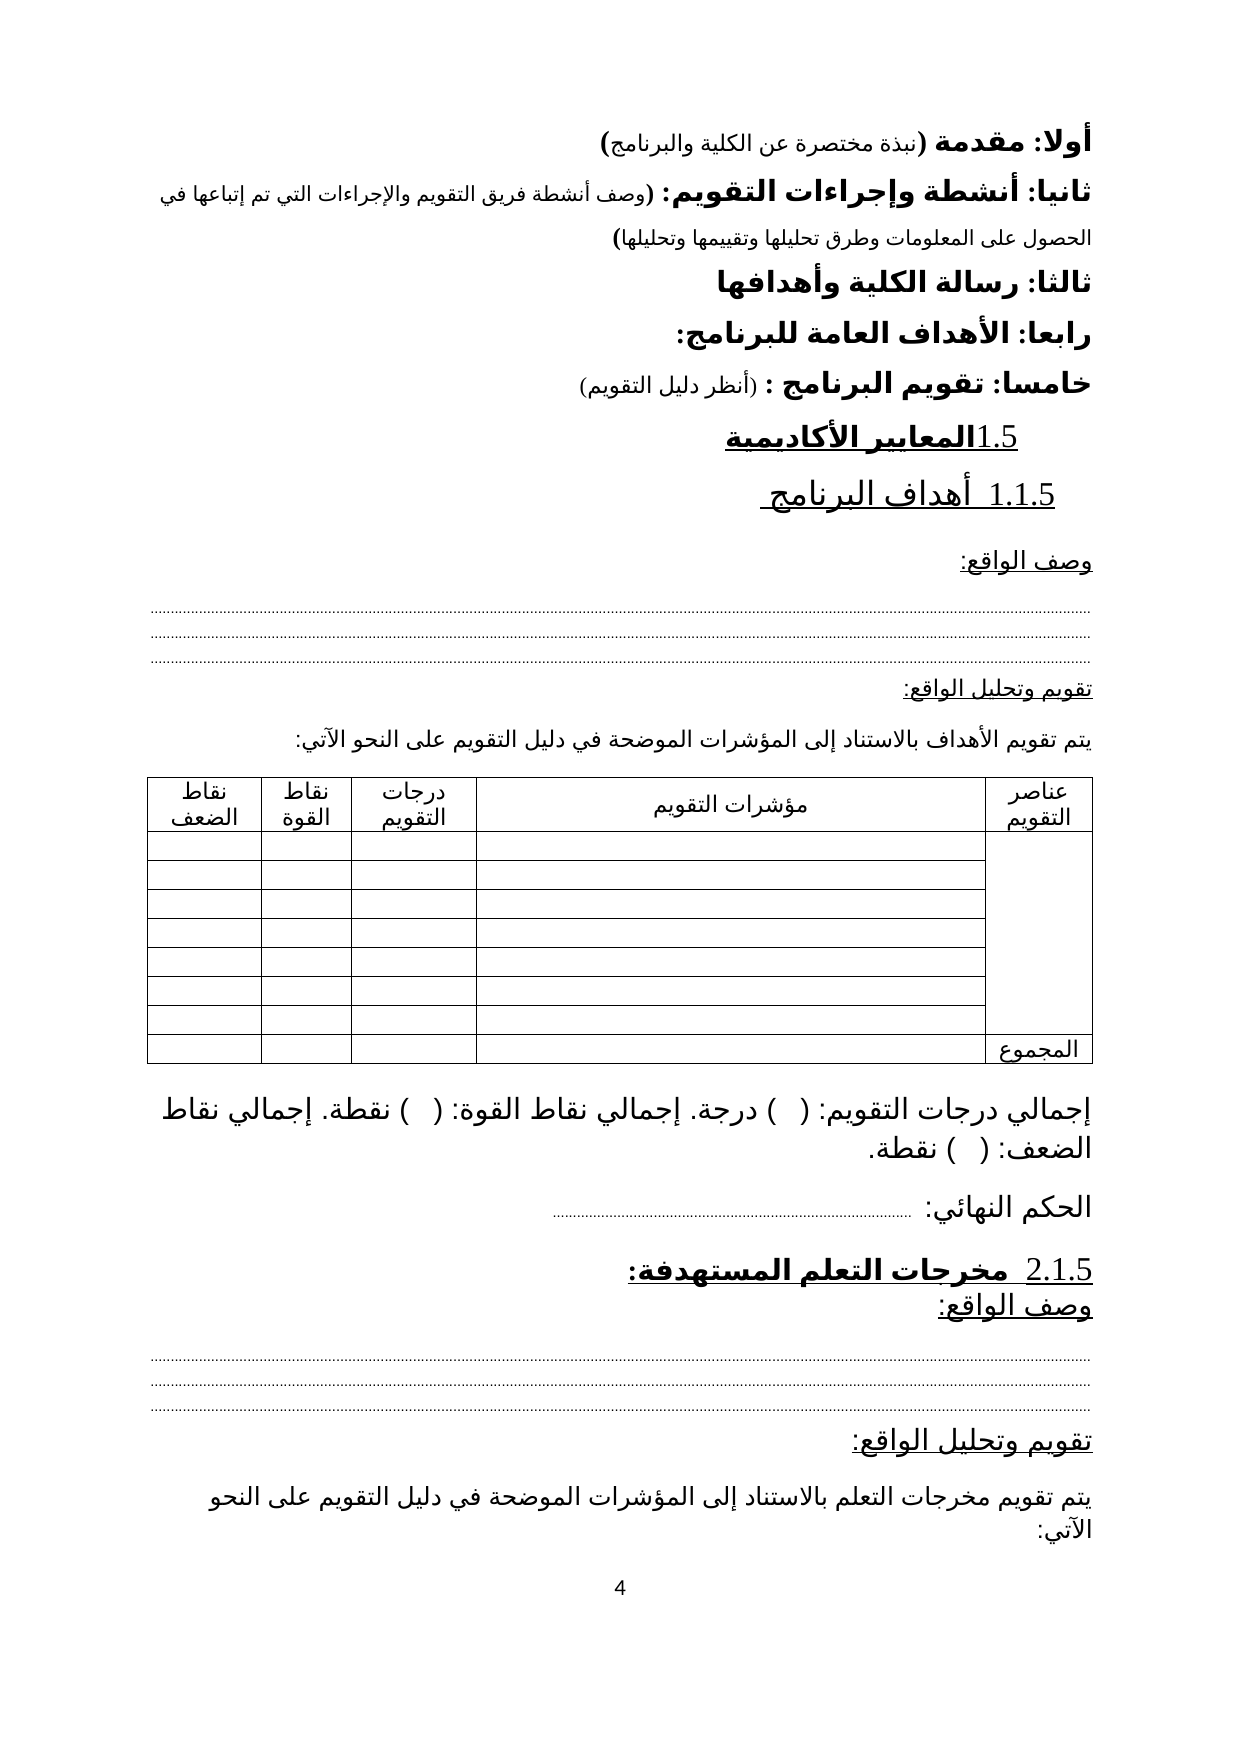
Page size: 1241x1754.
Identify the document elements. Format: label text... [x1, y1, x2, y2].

text وصف الواقع: [148, 546, 1092, 574]
table_cell [352, 832, 476, 860]
table_cell [477, 977, 985, 1005]
table_cell [262, 977, 351, 1005]
text تقويم وتحليل الواقع: [148, 675, 1092, 701]
table_cell [148, 890, 261, 918]
table_cell [477, 919, 985, 947]
text يتم تقويم مخرجات التعلم بالاستناد إلى المؤشرات الموضحة في دليل التقويم على النحو الآتي: [148, 1482, 1092, 1544]
table_cell [262, 1035, 351, 1063]
table_cell [148, 832, 261, 860]
table_cell [262, 948, 351, 976]
text 1.1.5 أهداف البرنامج [148, 474, 1055, 512]
table_header عناصر التقويم [986, 778, 1092, 831]
table_cell [477, 1006, 985, 1034]
table_cell [477, 832, 985, 860]
table_cell [262, 861, 351, 889]
table_cell [477, 890, 985, 918]
text يتم تقويم الأهداف بالاستناد إلى المؤشرات الموضحة في دليل التقويم على النحو الآتي: [148, 726, 1092, 752]
table_cell [262, 890, 351, 918]
table_cell [352, 861, 476, 889]
table_cell [148, 861, 261, 889]
text 1.5المعايير الأكاديمية [148, 416, 1017, 455]
table_cell [262, 1006, 351, 1034]
table_cell [352, 948, 476, 976]
text ثالثا: رسالة الكلية وأهدافها [148, 265, 1092, 299]
text ثانيا: أنشطة وإجراءات التقويم: (وصف أنشطة فريق التقويم والإجراءات التي تم إتباعها في الحصول على المعلومات وطرق تحليلها وتقييمها وتحليلها) [148, 174, 1092, 251]
table_cell [477, 1035, 985, 1063]
text 2.1.5 مخرجات التعلم المستهدفة: [148, 1249, 1092, 1288]
table_cell [352, 1035, 476, 1063]
text وصف الواقع: [148, 1288, 1092, 1321]
table_cell [352, 977, 476, 1005]
table_cell [477, 948, 985, 976]
table_cell [352, 1006, 476, 1034]
table_header نقاط القوة [262, 778, 351, 831]
table_cell [148, 1035, 261, 1063]
text ......................................................................................................................................................................................................................................... .................................................................................................................................................................................................................................................................................................................................................................................................................................................................................. [148, 599, 1092, 667]
table_cell [148, 948, 261, 976]
table_cell [148, 977, 261, 1005]
table_cell [262, 919, 351, 947]
table_header نقاط الضعف [148, 778, 261, 831]
table_header مؤشرات التقويم [477, 778, 985, 831]
table_cell [986, 832, 1092, 1034]
text خامسا: تقويم البرنامج : (أنظر دليل التقويم) [148, 366, 1092, 399]
table_cell [352, 919, 476, 947]
text الحكم النهائي: ......................................................................................... [148, 1190, 1092, 1224]
text إجمالي درجات التقويم: ( ) درجة. إجمالي نقاط القوة: ( ) نقطة. إجمالي نقاط الضعف: ( ) نقطة. [148, 1092, 1092, 1164]
table_header درجات التقويم [352, 778, 476, 831]
text ......................................................................................................................................................................................................................................... .................................................................................................................................................................................................................................................................................................................................................................................................................................................................................. [148, 1347, 1092, 1414]
table_cell [262, 832, 351, 860]
table_cell [477, 861, 985, 889]
text تقويم وتحليل الواقع: [148, 1423, 1092, 1456]
table_cell [148, 919, 261, 947]
text أولا: مقدمة (نبذة مختصرة عن الكلية والبرنامج) [148, 124, 1092, 158]
table_cell [148, 1006, 261, 1034]
table_cell المجموع [986, 1035, 1092, 1063]
table_cell [352, 890, 476, 918]
text رابعا: الأهداف العامة للبرنامج: [148, 316, 1092, 349]
